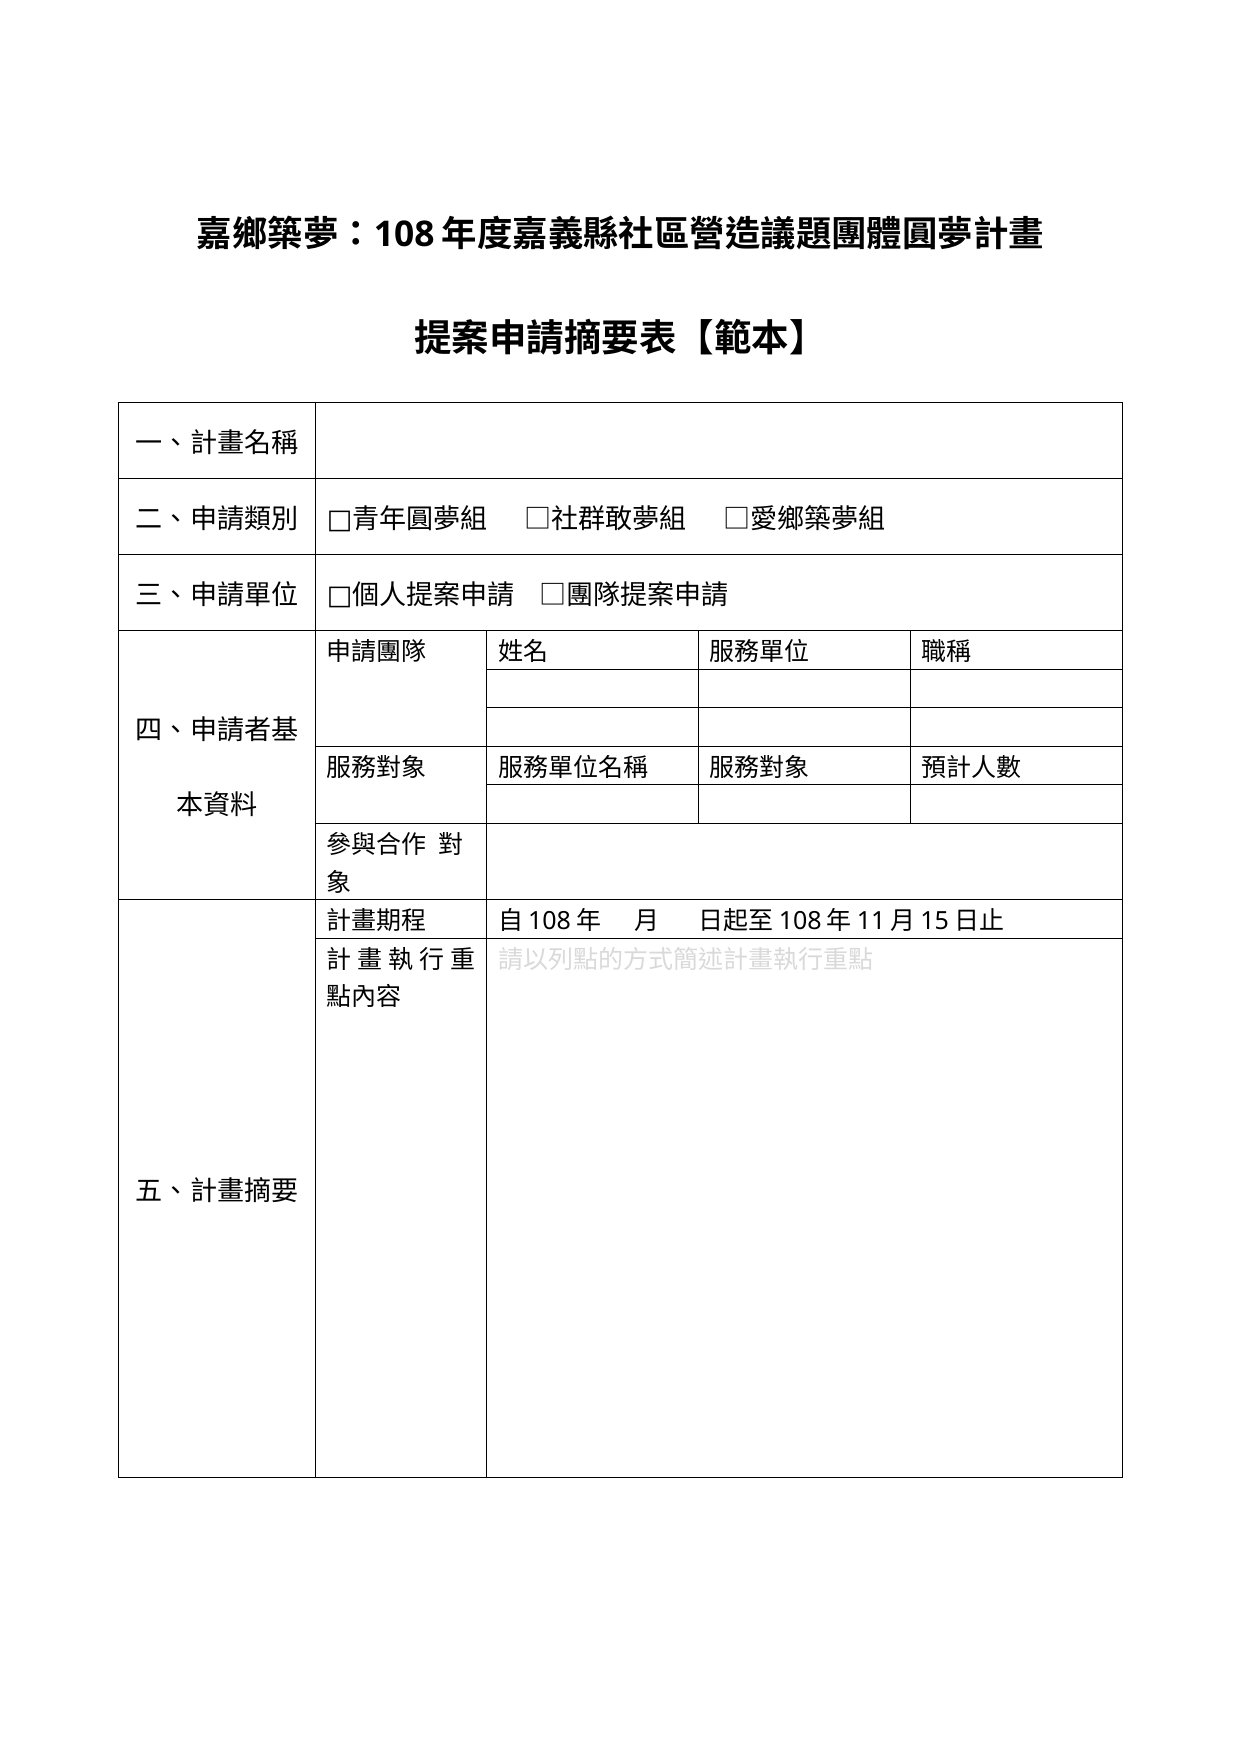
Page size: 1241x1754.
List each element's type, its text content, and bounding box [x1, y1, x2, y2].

table_cell [699, 708, 910, 746]
table_cell 四、申請者基本資料 [119, 631, 315, 899]
text 提案申請摘要表【範本】 [187, 298, 1053, 373]
table_cell 預計人數 [911, 747, 1122, 784]
table_cell 計畫期程 [316, 900, 486, 937]
table_cell 職稱 [911, 631, 1122, 669]
table_cell [487, 670, 698, 707]
table_cell [487, 824, 1122, 899]
text 嘉鄉築夢：108年度嘉義縣社區營造議題團體圓夢計畫 [187, 194, 1053, 269]
table_cell □個人提案申請 □團隊提案申請 [316, 555, 1122, 630]
table_cell 自108年 月 日起至108年11月15日止 [487, 900, 1122, 937]
table_cell 參與合作 對象 [316, 824, 486, 899]
table_cell 服務單位 [699, 631, 910, 669]
table_header [316, 403, 1122, 478]
table_cell 姓名 [487, 631, 698, 669]
table_cell [487, 785, 698, 823]
table_cell 計畫執行重點內容 [316, 939, 486, 1477]
table_cell [487, 708, 698, 746]
table_cell [911, 785, 1122, 823]
table_cell □青年圓夢組 □社群敢夢組 □愛鄉築夢組 [316, 479, 1122, 554]
table_cell 請以列點的方式簡述計畫執行重點 [487, 939, 1122, 1477]
table_cell [699, 670, 910, 707]
table_cell [911, 670, 1122, 707]
table_cell 服務對象 [316, 747, 486, 823]
table_cell 五、計畫摘要 [119, 900, 315, 1477]
table_cell [911, 708, 1122, 746]
table_cell 三、申請單位 [119, 555, 315, 630]
table_header 一、計畫名稱 [119, 403, 315, 478]
table_cell [699, 785, 910, 823]
table_cell 服務單位名稱 [487, 747, 698, 784]
table_cell 申請團隊 [316, 631, 486, 746]
table_cell 二、申請類別 [119, 479, 315, 554]
table_cell 服務對象 [699, 747, 910, 784]
